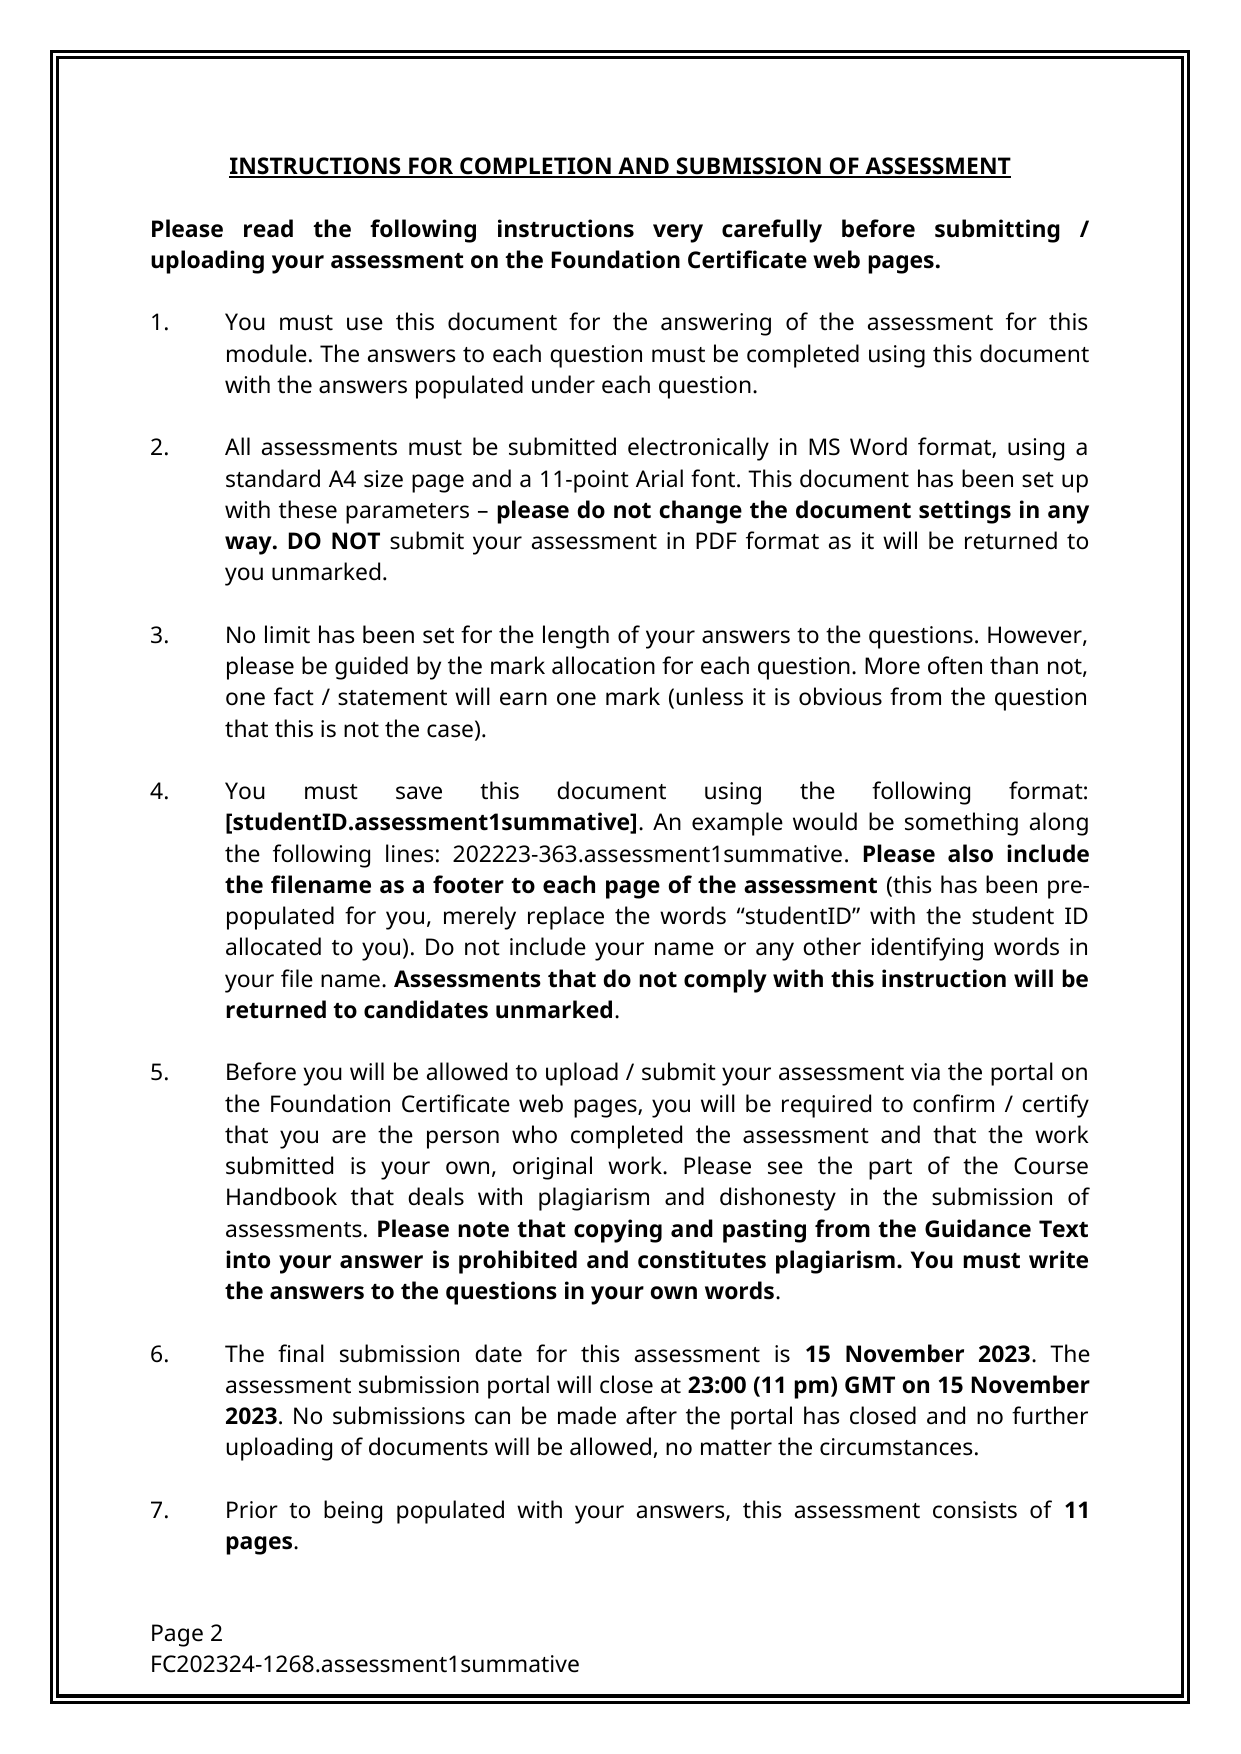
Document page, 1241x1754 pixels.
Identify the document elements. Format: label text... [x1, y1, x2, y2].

text 1. You must use this document for the answering of the assessment for this module. The answers to each question must be completed using this document with the answers populated under each question. [150, 306, 1090, 400]
text 5. Before you will be allowed to upload / submit your assessment via the portal on the Foundation Certificate web pages, you will be required to confirm / certify that you are the person who completed the assessment and that the work submitted is your own, original work. Please see the part of the Course Handbook that deals with plagiarism and dishonesty in the submission of assessments. Please note that copying and pasting from the Guidance Text into your answer is prohibited and constitutes plagiarism. You must write the answers to the questions in your own words. [150, 1056, 1090, 1306]
text 7. Prior to being populated with your answers, this assessment consists of 11 pages. [150, 1494, 1090, 1556]
text 3. No limit has been set for the length of your answers to the questions. However, please be guided by the mark allocation for each question. More often than not, one fact / statement will earn one mark (unless it is obvious from the question that this is not the case). [150, 619, 1090, 744]
text Please read the following instructions very carefully before submitting / uploading your assessment on the Foundation Certificate web pages. [150, 212, 1090, 275]
text 4. You must save this document using the following format: [studentID.assessment1summative]. An example would be something along the following lines: 202223-363.assessment1summative. Please also include the filename as a footer to each page of the assessment (this has been pre-populated for you, merely replace the words “studentID” with the student ID allocated to you). Do not include your name or any other identifying words in your file name. Assessments that do not comply with this instruction will be returned to candidates unmarked. [150, 775, 1090, 1025]
text 2. All assessments must be submitted electronically in MS Word format, using a standard A4 size page and a 11-point Arial font. This document has been set up with these parameters – please do not change the document settings in any way. DO NOT submit your assessment in PDF format as it will be returned to you unmarked. [150, 431, 1090, 587]
text INSTRUCTIONS FOR COMPLETION AND SUBMISSION OF ASSESSMENT [150, 150, 1090, 181]
text 6. The final submission date for this assessment is 15 November 2023. The assessment submission portal will close at 23:00 (11 pm) GMT on 15 November 2023. No submissions can be made after the portal has closed and no further uploading of documents will be allowed, no matter the circumstances. [150, 1337, 1090, 1462]
